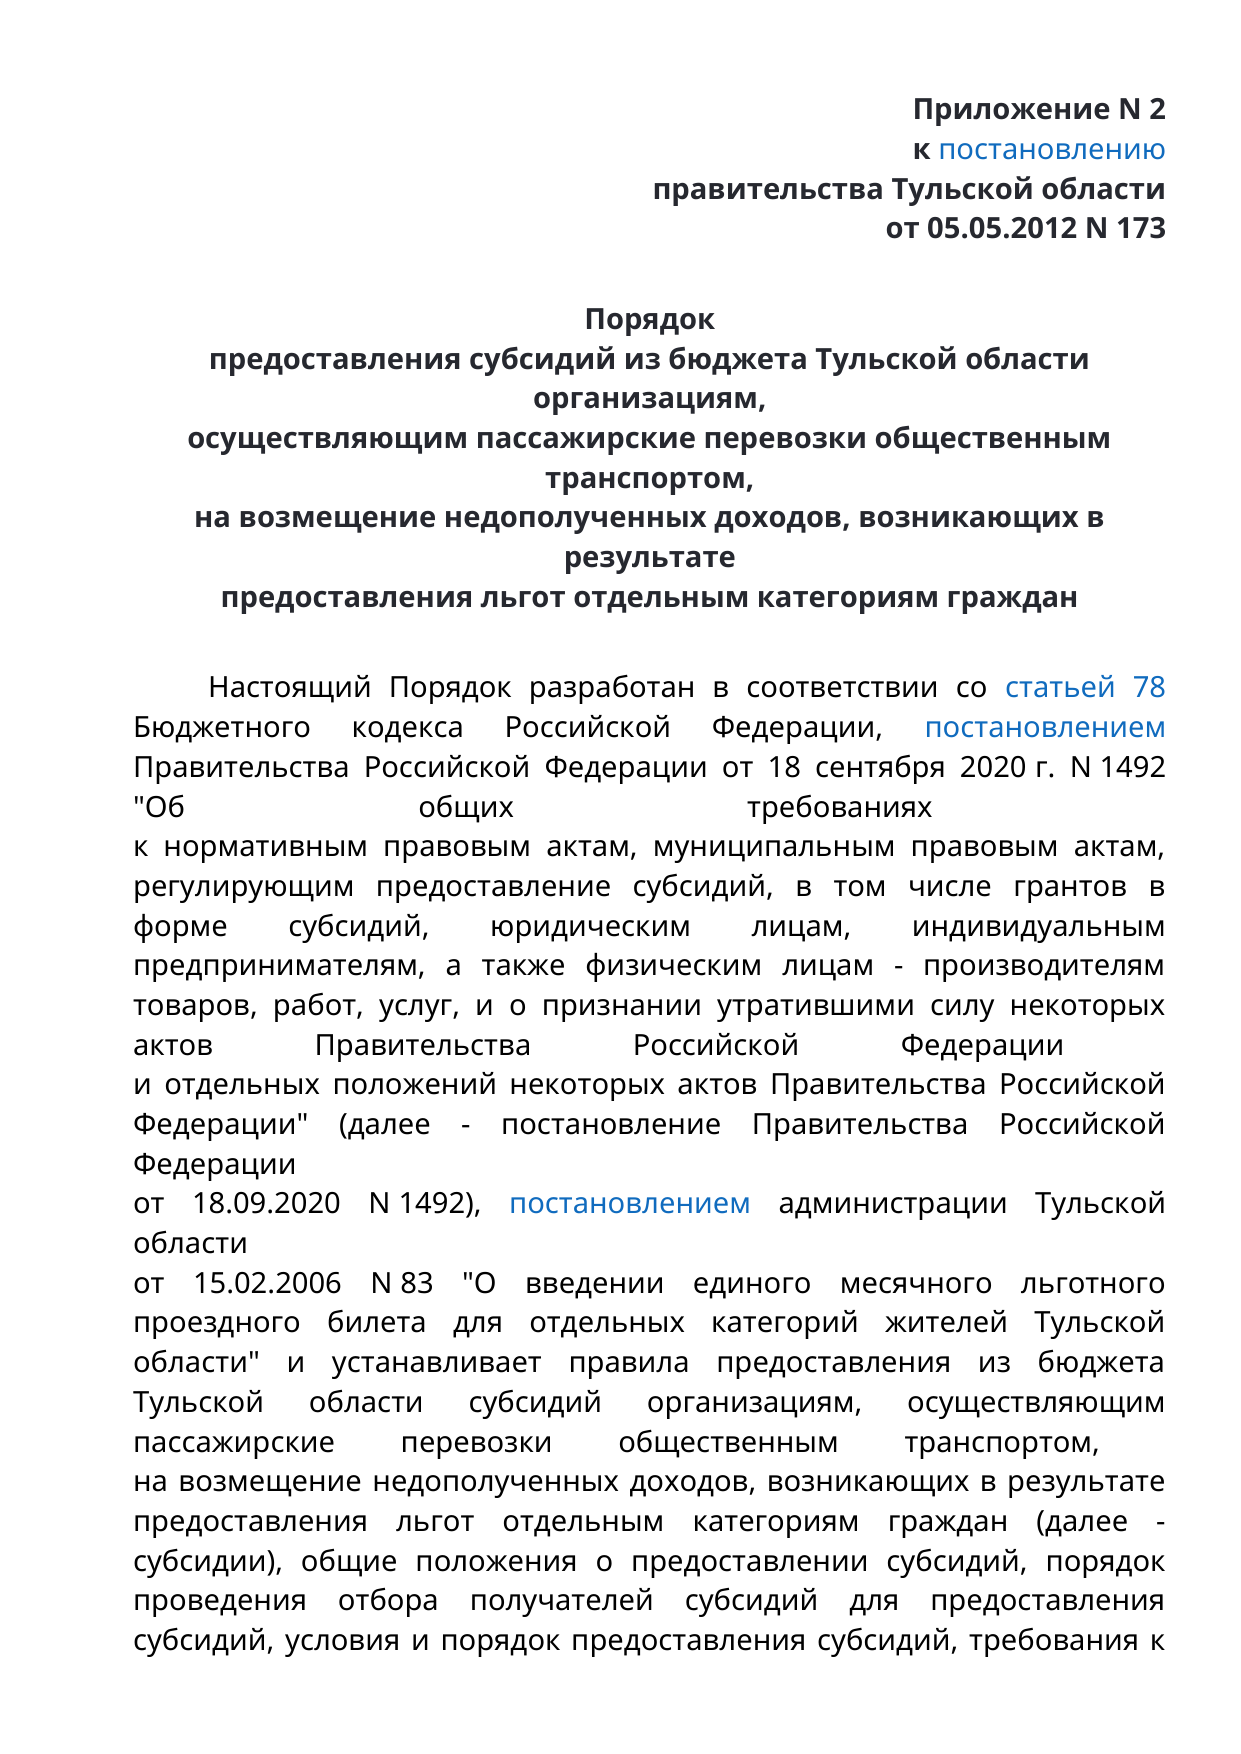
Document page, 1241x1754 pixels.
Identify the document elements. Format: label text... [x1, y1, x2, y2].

text Приложение N 2 к постановлению правительства Тульской области от 05.05.2012 N 173 [133, 89, 1166, 247]
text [133, 667, 1166, 1659]
text Порядок предоставления субсидий из бюджета Тульской области организациям, осуществляющим пассажирские перевозки общественным транспортом, на возмещение недополученных доходов, возникающих в результате предоставления льгот отдельным категориям граждан [133, 298, 1166, 616]
